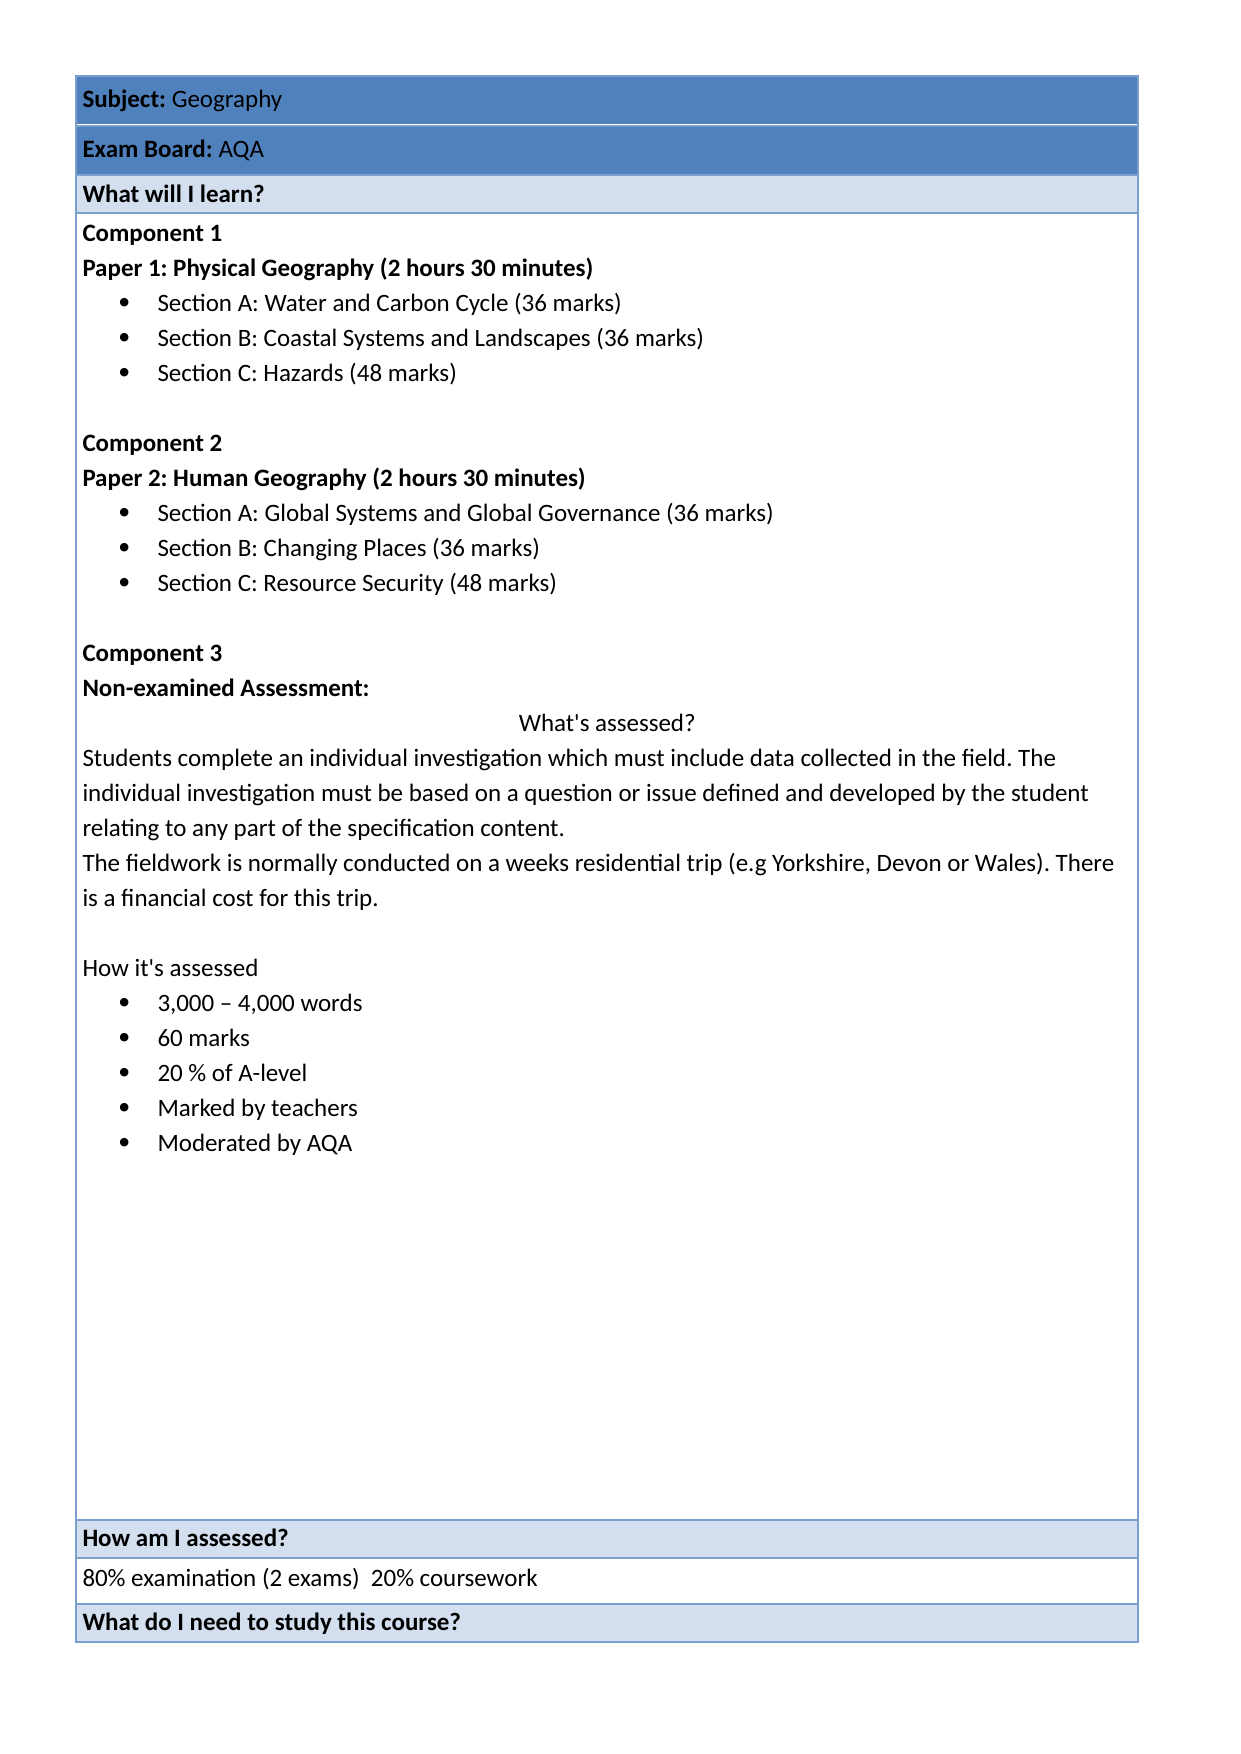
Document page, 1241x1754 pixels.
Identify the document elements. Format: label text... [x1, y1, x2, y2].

table_cell 80% examination (2 exams) 20% coursework [77, 1559, 1137, 1603]
table_cell Exam Board: AQA [77, 127, 1137, 174]
table_cell Component 1 Paper 1: Physical Geography (2 hours 30 minutes) Section A: Water and Carbon Cycle (36 marks) Section B: Coastal Systems and Landscapes (36 marks) Section C: Hazards (48 marks) Component 2 Paper 2: Human Geography (2 hours 30 minutes) Section A: Global Systems and Global Governance (36 marks) Section B: Changing Places (36 marks) Section C: Resource Security (48 marks) Component 3 Non-examined Assessment: What's assessed? Students complete an individual investigation which must include data collected in the field. The individual investigation must be based on a question or issue defined and developed by the student relating to any part of the specification content. The fieldwork is normally conducted on a weeks residential trip (e.g Yorkshire, Devon or Wales). There is a financial cost for this trip. How it's assessed 3,000 – 4,000 words 60 marks 20 % of A-level Marked by teachers Moderated by AQA [77, 214, 1137, 1519]
table_cell What do I need to study this course? [77, 1605, 1137, 1641]
table_cell What will I learn? [77, 176, 1137, 212]
table_header Subject: Geography [77, 77, 1137, 124]
table_cell How am I assessed? [77, 1521, 1137, 1557]
